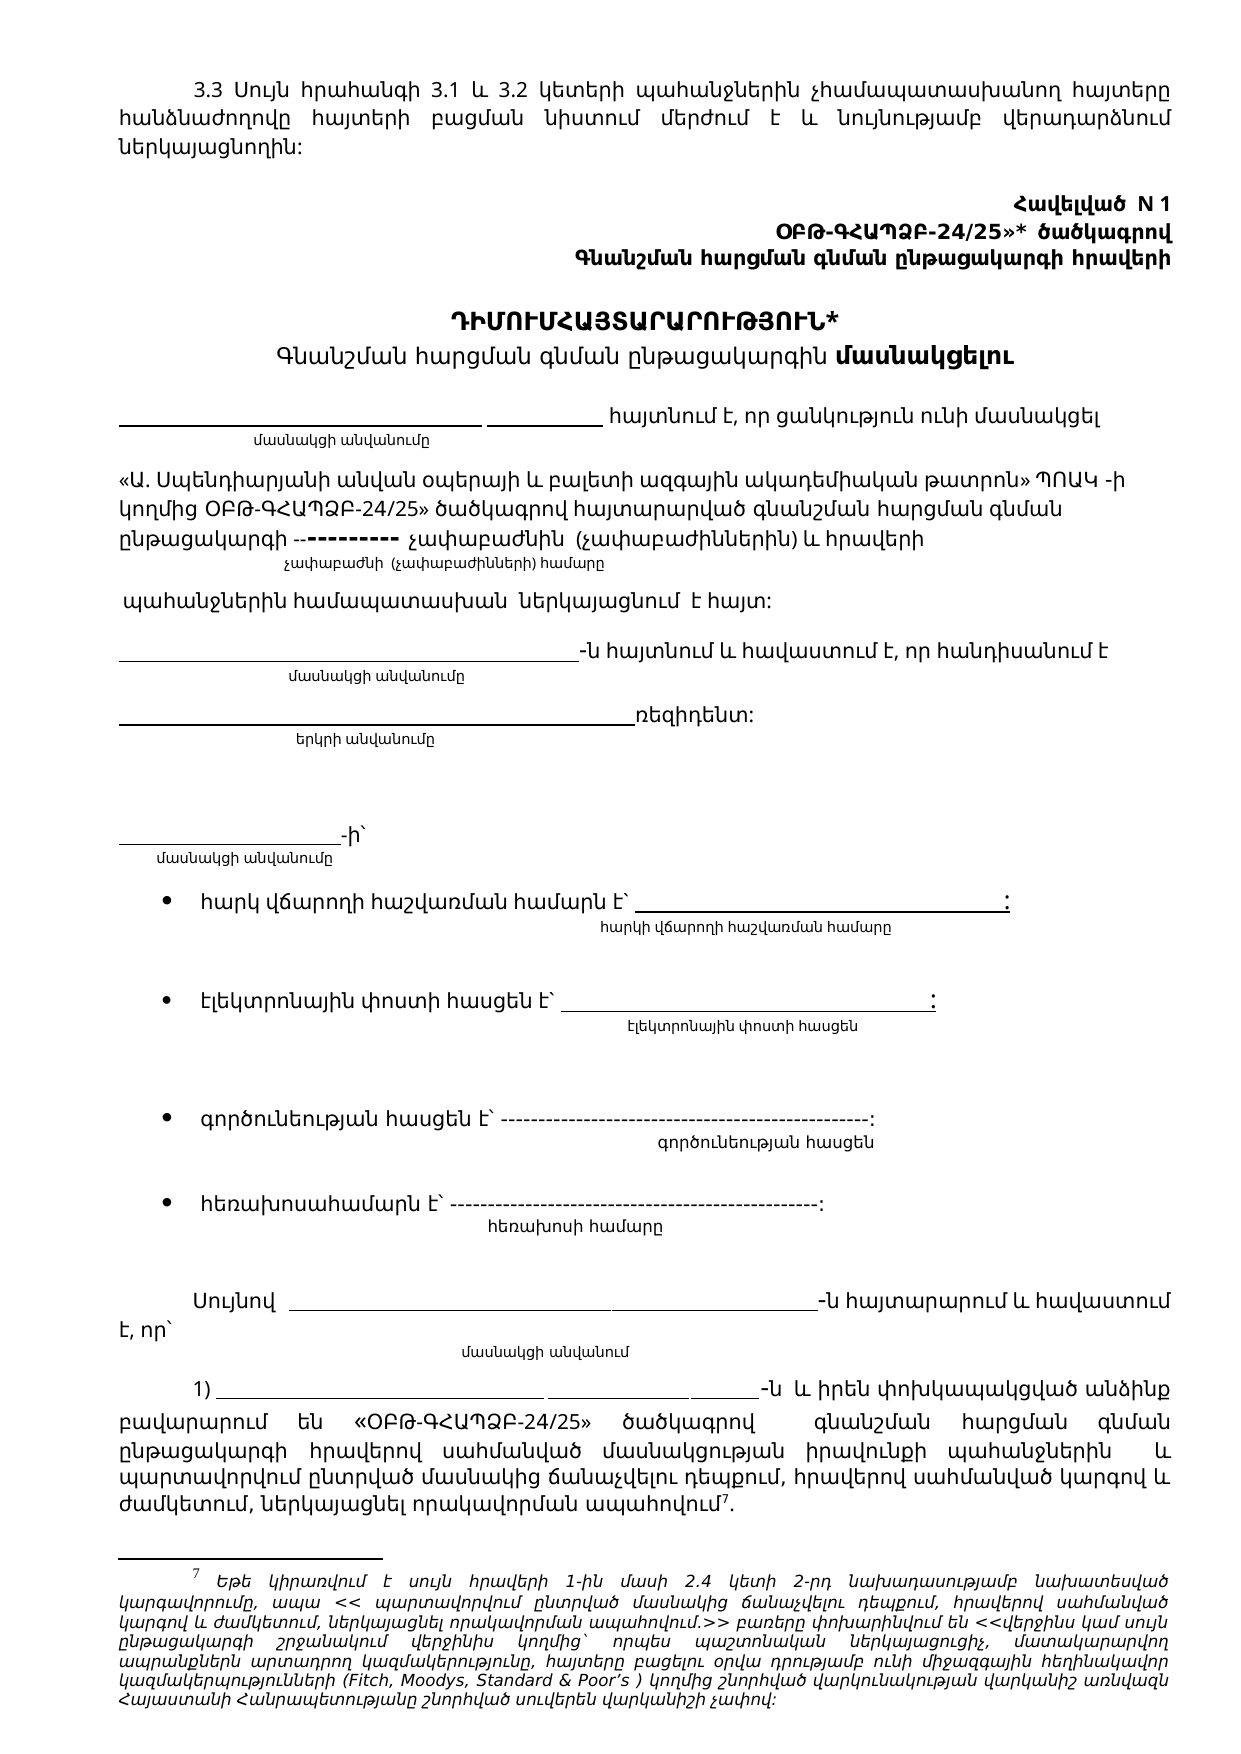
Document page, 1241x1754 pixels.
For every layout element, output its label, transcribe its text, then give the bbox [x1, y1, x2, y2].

text «Ա. Սպենդիարյանի անվան օպերայի և բալետի ազգային ակադեմիական թատրոն» ՊՈԱԿ -ի կողմից ՕԲԹ-ԳՀԱՊՁԲ-24/25» ծածկագրով հայտարարված գնանշման հարցման գնման ընթացակարգի ----------- չափաբաժնին (չափաբաժիններին) և հրավերի [118, 463, 1171, 552]
text հեռախոսի համարը [487, 1217, 1171, 1237]
text մասնակցի անվանումը [118, 666, 1171, 700]
text հայտնում է, որ ցանկություն ունի մասնակցել [118, 401, 1171, 429]
text երկրի անվանումը [118, 728, 1171, 763]
text էլեկտրոնային փոստի հասցեն [118, 1016, 1171, 1050]
text մասնակցի անվանումը [118, 429, 1171, 463]
text Գնանշման հարցման գնման ընթացակարգի հրավերի [118, 246, 1171, 270]
text չափաբաժնի (չափաբաժինների) համարը [118, 552, 1171, 586]
text -ն հայտնում և հավաստում է, որ հանդիսանում է [118, 632, 1171, 666]
text մասնակցի անվանում [118, 1344, 1171, 1373]
list հեռախոսահամարն է՝ -------------------------------------------------: [163, 1189, 1171, 1217]
text ՕԲԹ-ԳՀԱՊՁԲ-24/25»* ծածկագրով [118, 217, 1171, 246]
list հարկ վճարողի հաշվառման համարն է` : [163, 882, 1171, 916]
subtitle Գնանշման հարցման գնման ընթացակարգին մասնակցելու [118, 338, 1171, 372]
text 3.3 Սույն հրահանգի 3.1 և 3.2 կետերի պահանջներին չհամապատասխանող հայտերը հանձնաժողովը հայտերի բացման նիստում մերժում է և նույնությամբ վերադարձնում ներկայացնողին: [118, 75, 1171, 160]
text ռեզիդենտ: [118, 700, 1171, 728]
text պահանջներին համապատասխան ներկայացնում է հայտ: [118, 586, 1171, 615]
text 1) -ն և իրեն փոխկապակցված անձինք բավարարում են «ՕԲԹ-ԳՀԱՊՁԲ-24/25» ծածկագրով գնանշման հարցման գնման ընթացակարգի հրավերով սահմանված մասնակցության իրավունքի պահանջներին և պարտավորվում ընտրված մասնակից ճանաչվելու դեպքում, հրավերով սահմանված կարգով և ժամկետում, ներկայացնել որակավորման ապահովում. [118, 1373, 1171, 1518]
text -ի՝ [118, 820, 1171, 848]
text Հավելված N 1 [118, 189, 1171, 217]
text Սույնով -ն հայտարարում և հավաստում է, որ՝ [118, 1285, 1171, 1344]
list գործունեության հասցեն է՝ -------------------------------------------------: [163, 1104, 1171, 1133]
text գործունեության հասցեն [118, 1133, 1171, 1152]
text մասնակցի անվանումը [118, 848, 1171, 882]
text հարկի վճարողի հաշվառման համարը [266, 916, 1171, 950]
list էլեկտրոնային փոստի հասցեն է` : [163, 982, 1171, 1016]
text ԴԻՄՈՒՄՀԱՅՏԱՐԱՐՈՒԹՅՈՒՆ* [118, 304, 1171, 338]
